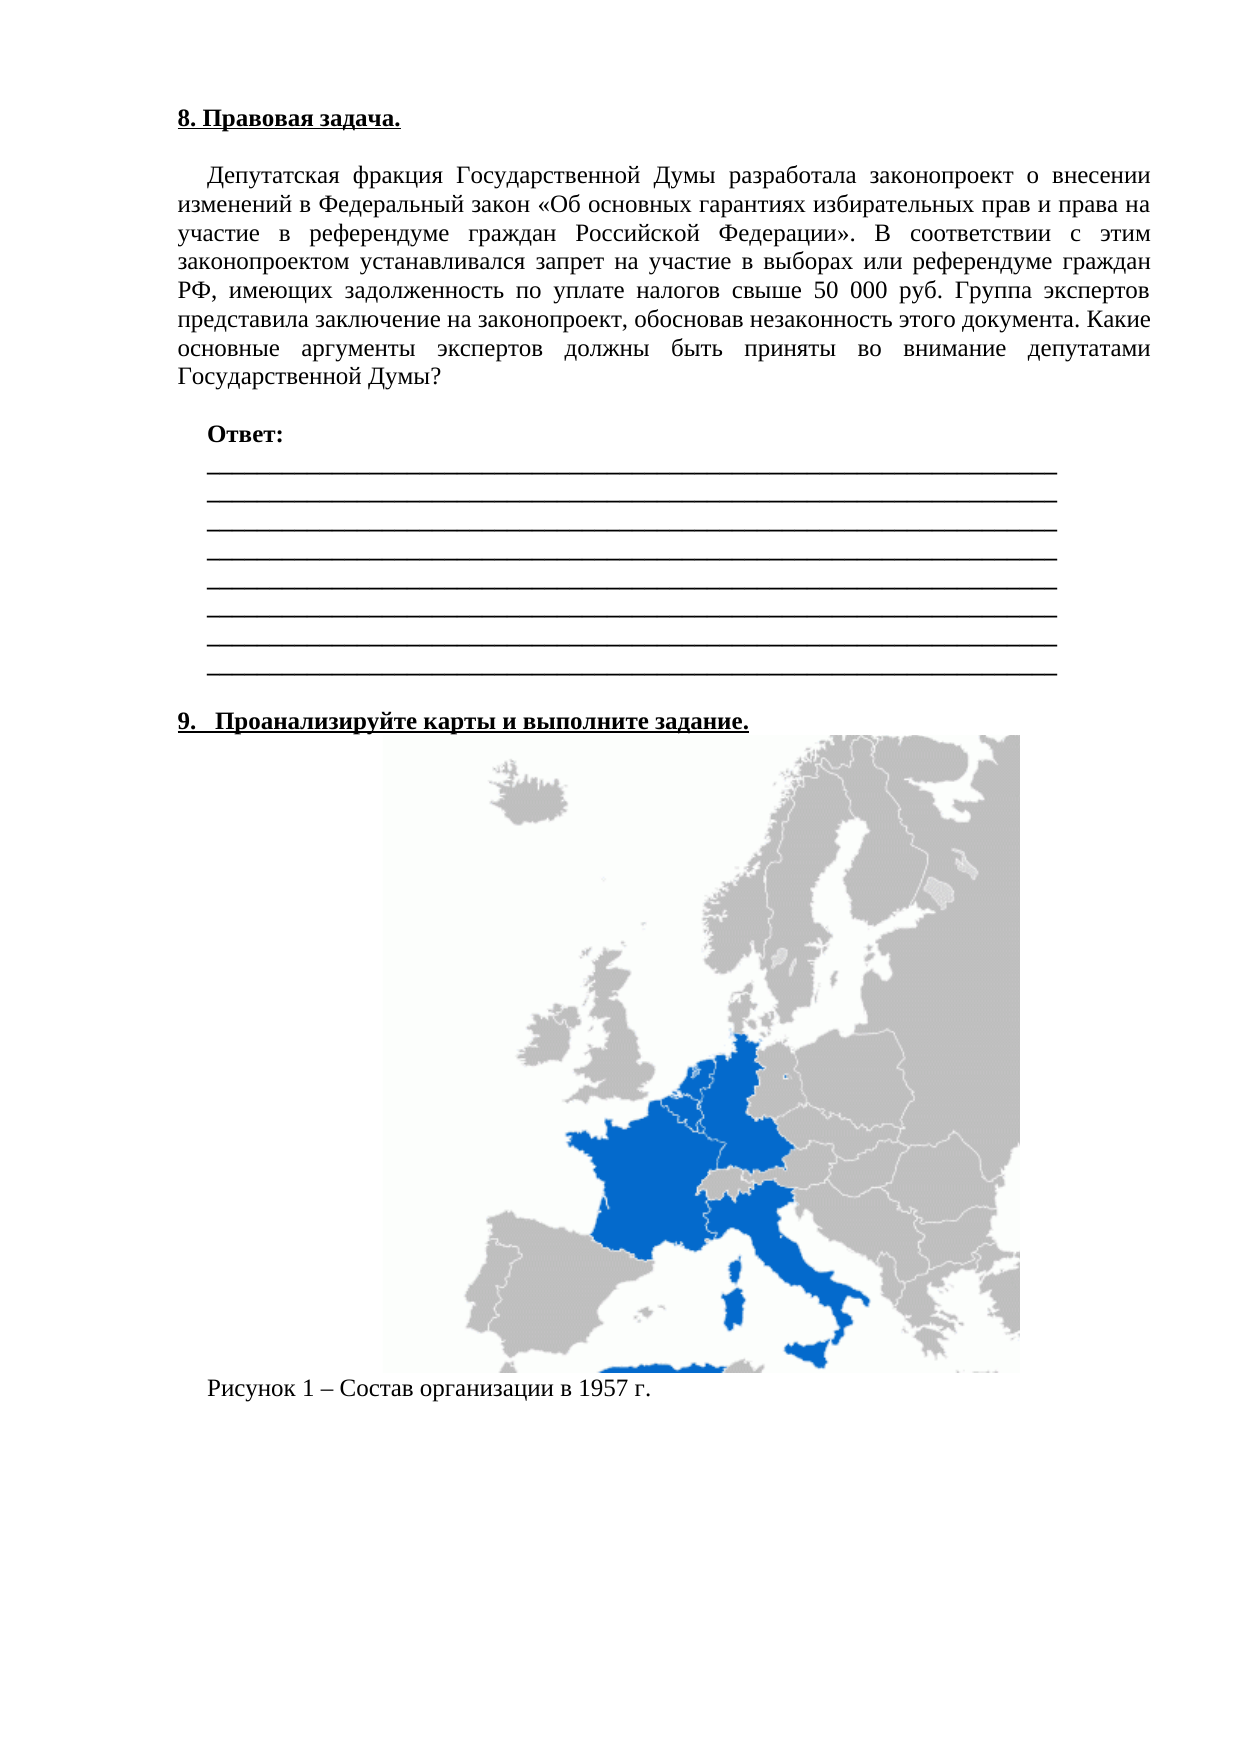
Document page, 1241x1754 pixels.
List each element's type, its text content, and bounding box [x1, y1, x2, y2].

text Депутатская фракция Государственной Думы разработала законопроект о внесении изменений в Федеральный закон «Об основных гарантиях избирательных прав и права на участие в референдуме граждан Российской Федерации». В соответствии с этим законопроектом устанавливался запрет на участие в выборах или референдуме граждан РФ, имеющих задолженность по уплате налогов свыше 50 000 руб. Группа экспертов представила заключение на законопроект, обосновав незаконность этого документа. Какие основные аргументы экспертов должны быть приняты во внимание депутатами Государственной Думы? [177, 160, 1152, 390]
picture [382, 735, 1020, 1373]
text ____________________________________________________________________ [177, 476, 1152, 505]
text 9. Проанализируйте карты и выполните задание. [177, 706, 1152, 735]
text ____________________________________________________________________ [177, 563, 1152, 591]
text ____________________________________________________________________ [177, 448, 1152, 476]
text ____________________________________________________________________ [177, 534, 1152, 563]
text Рисунок 1 – Состав организации в 1957 г. [177, 1373, 1152, 1401]
text Ответ: [177, 419, 1152, 448]
text ____________________________________________________________________ [177, 620, 1152, 649]
text ____________________________________________________________________ [177, 649, 1152, 678]
text 8. Правовая задача. [177, 103, 1148, 131]
text ____________________________________________________________________ [177, 505, 1152, 534]
text ____________________________________________________________________ [177, 591, 1152, 620]
